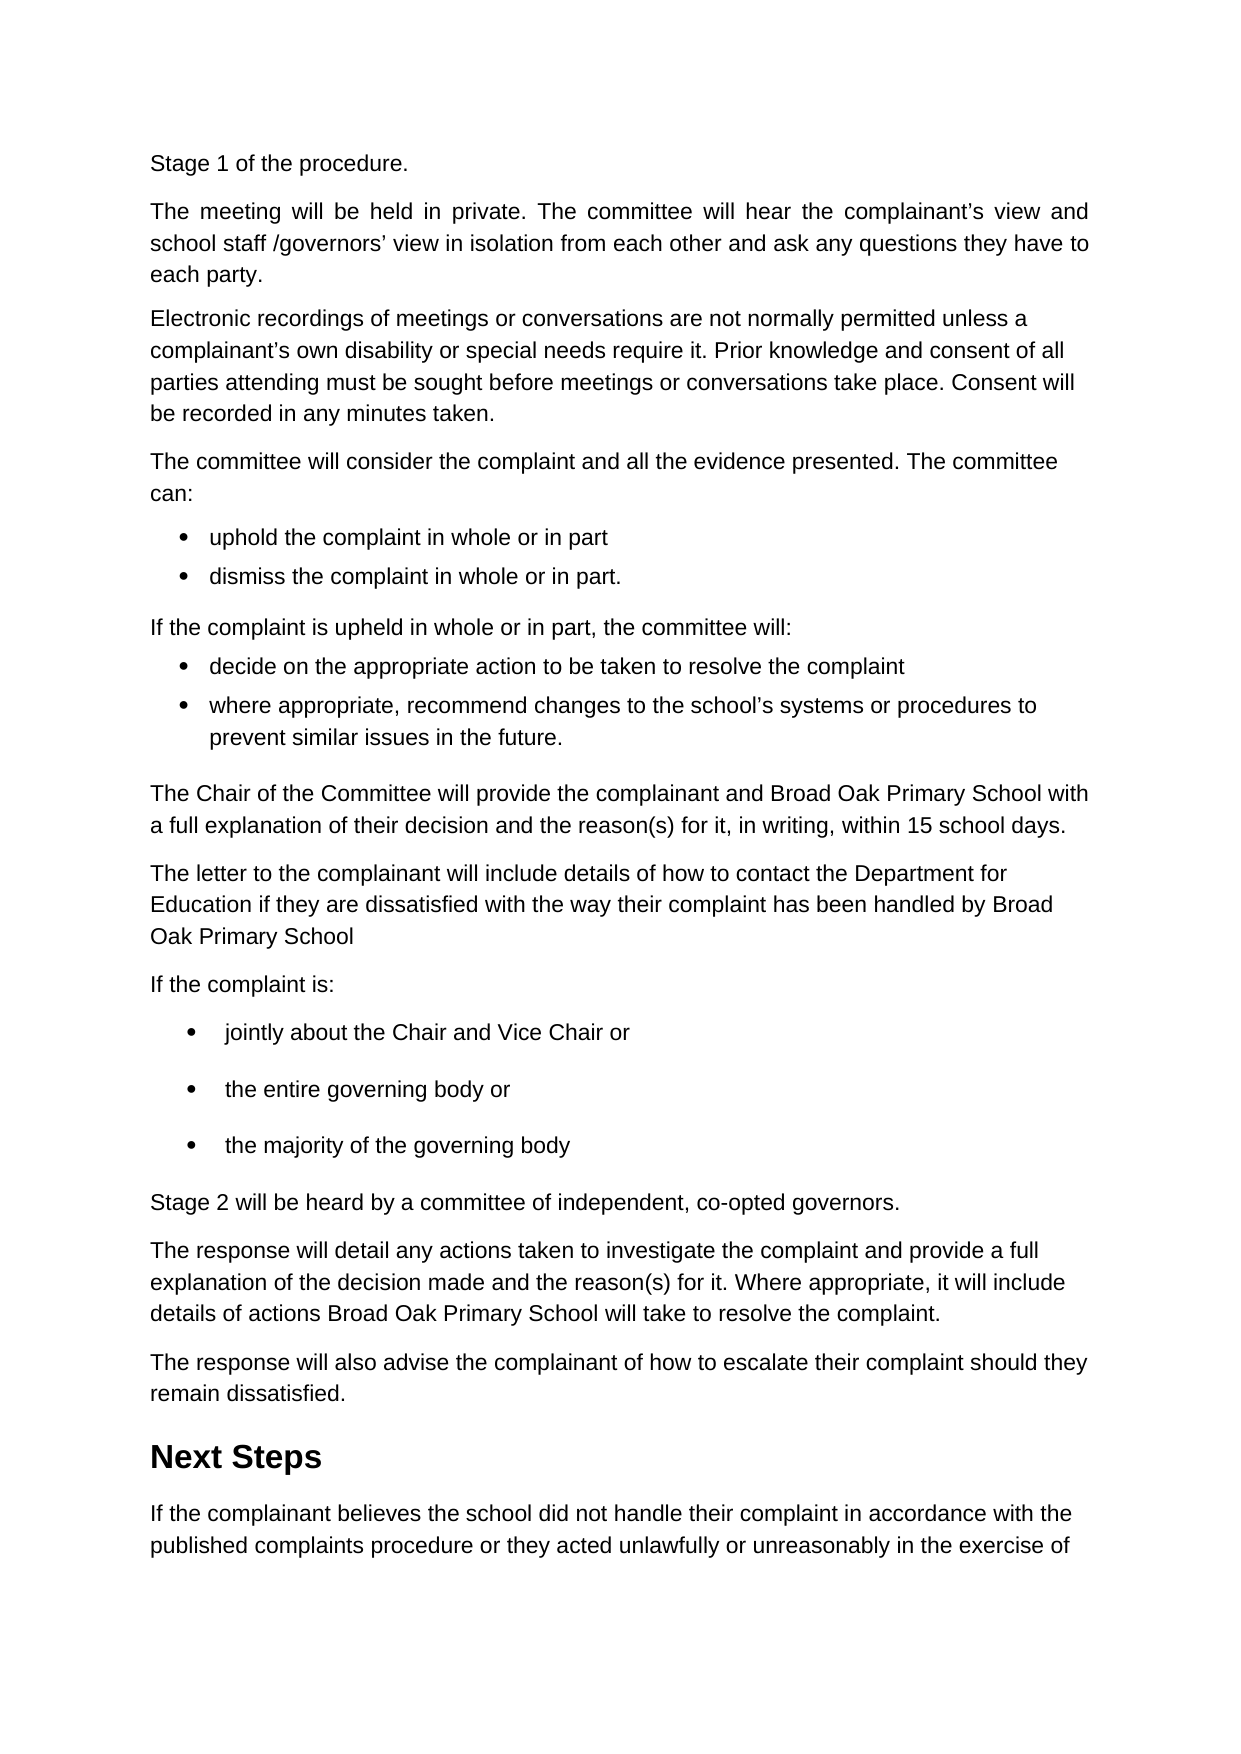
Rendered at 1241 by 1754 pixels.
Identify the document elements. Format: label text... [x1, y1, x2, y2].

text The Chair of the Committee will provide the complainant and Broad Oak Primary School with a full explanation of their decision and the reason(s) for it, in writing, within 15 school days. [150, 780, 1090, 838]
text The committee will consider the complaint and all the evidence presented. The committee can: [150, 448, 1090, 506]
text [150, 1500, 1090, 1558]
text Stage 2 will be heard by a committee of independent, co-opted governors. [150, 1189, 1090, 1215]
text Electronic recordings of meetings or conversations are not normally permitted unless a complainant’s own disability or special needs require it. Prior knowledge and consent of all parties attending must be sought before meetings or conversations take place. Consent will be recorded in any minutes taken. [150, 305, 1090, 426]
list where appropriate, recommend changes to the school’s systems or procedures to prevent similar issues in the future. [179, 692, 1090, 750]
subtitle Next Steps [150, 1437, 1090, 1475]
list the entire governing body or [187, 1076, 1090, 1102]
text If the complaint is: [150, 971, 1090, 997]
text The letter to the complainant will include details of how to contact the Department for Education if they are dissatisfied with the way their complaint has been handled by Broad Oak Primary School [150, 860, 1090, 949]
list dismiss the complaint in whole or in part. [179, 563, 1090, 589]
list decide on the appropriate action to be taken to resolve the complaint [179, 653, 1090, 679]
text If the complaint is upheld in whole or in part, the committee will: [150, 614, 1090, 641]
list jointly about the Chair and Vice Chair or [187, 1019, 1090, 1046]
list the majority of the governing body [187, 1132, 1090, 1159]
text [150, 150, 1090, 176]
text The response will detail any actions taken to investigate the complaint and provide a full explanation of the decision made and the reason(s) for it. Where appropriate, it will include details of actions Broad Oak Primary School will take to resolve the complaint. [150, 1237, 1090, 1327]
text The meeting will be held in private. The committee will hear the complainant’s view and school staff /governors’ view in isolation from each other and ask any questions they have to each party. [150, 198, 1090, 288]
list uphold the complaint in whole or in part [179, 524, 1090, 550]
text The response will also advise the complainant of how to escalate their complaint should they remain dissatisfied. [150, 1349, 1090, 1407]
